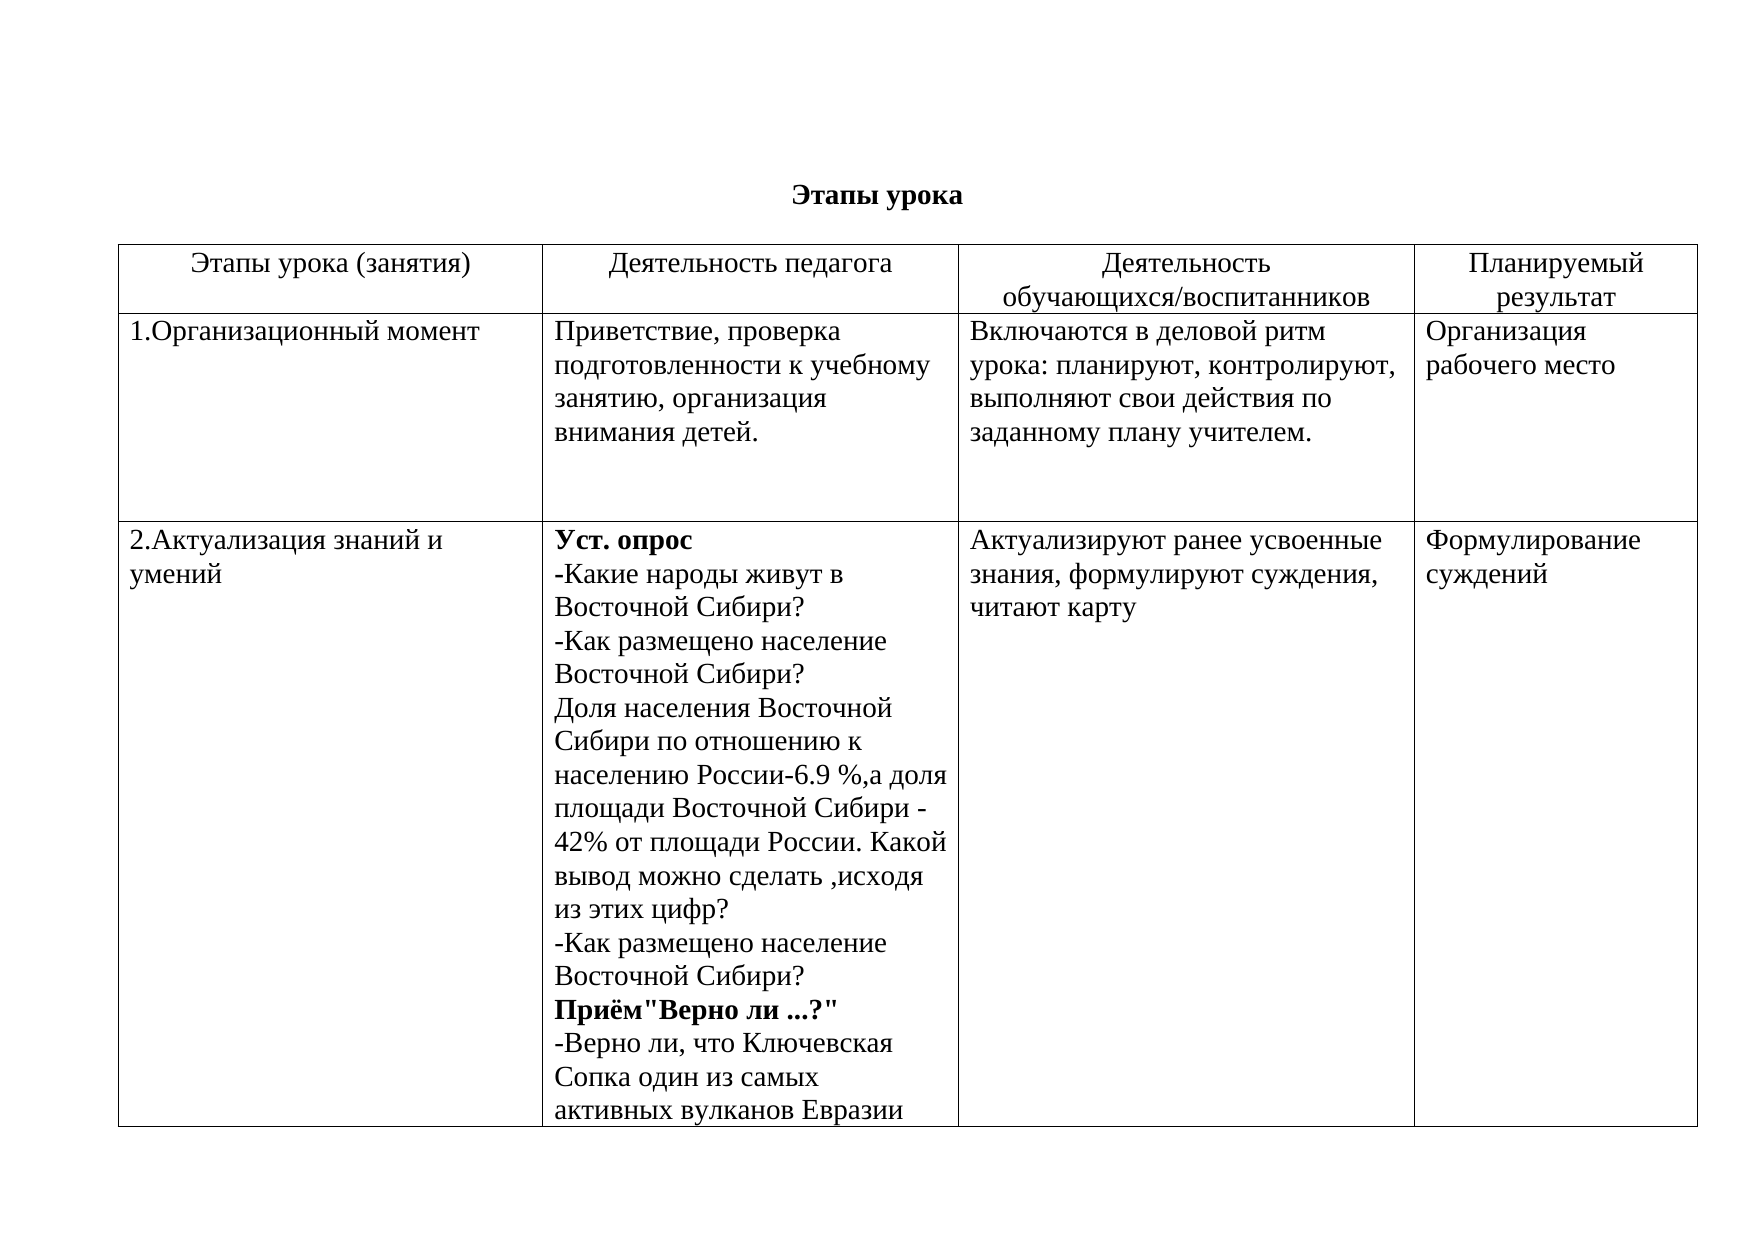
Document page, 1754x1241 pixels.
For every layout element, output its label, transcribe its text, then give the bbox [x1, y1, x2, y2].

table_header Деятельность педагога [543, 245, 958, 312]
table_header Этапы урока (занятия) [119, 245, 542, 312]
table_cell Организация рабочего место [1415, 314, 1697, 521]
table_header Планируемый результат [1415, 245, 1697, 312]
table_header Деятельность обучающихся/воспитанников [959, 245, 1414, 312]
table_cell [1415, 522, 1697, 1126]
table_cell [119, 522, 542, 1126]
text Этапы урока [118, 177, 1636, 211]
table_cell Приветствие, проверка подготовленности к учебному занятию, организация внимания детей. [543, 314, 958, 521]
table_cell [543, 522, 958, 1126]
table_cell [959, 522, 1414, 1126]
table_cell 1.Организационный момент [119, 314, 542, 521]
table_cell Включаются в деловой ритм урока: планируют, контролируют, выполняют свои действия по заданному плану учителем. [959, 314, 1414, 521]
